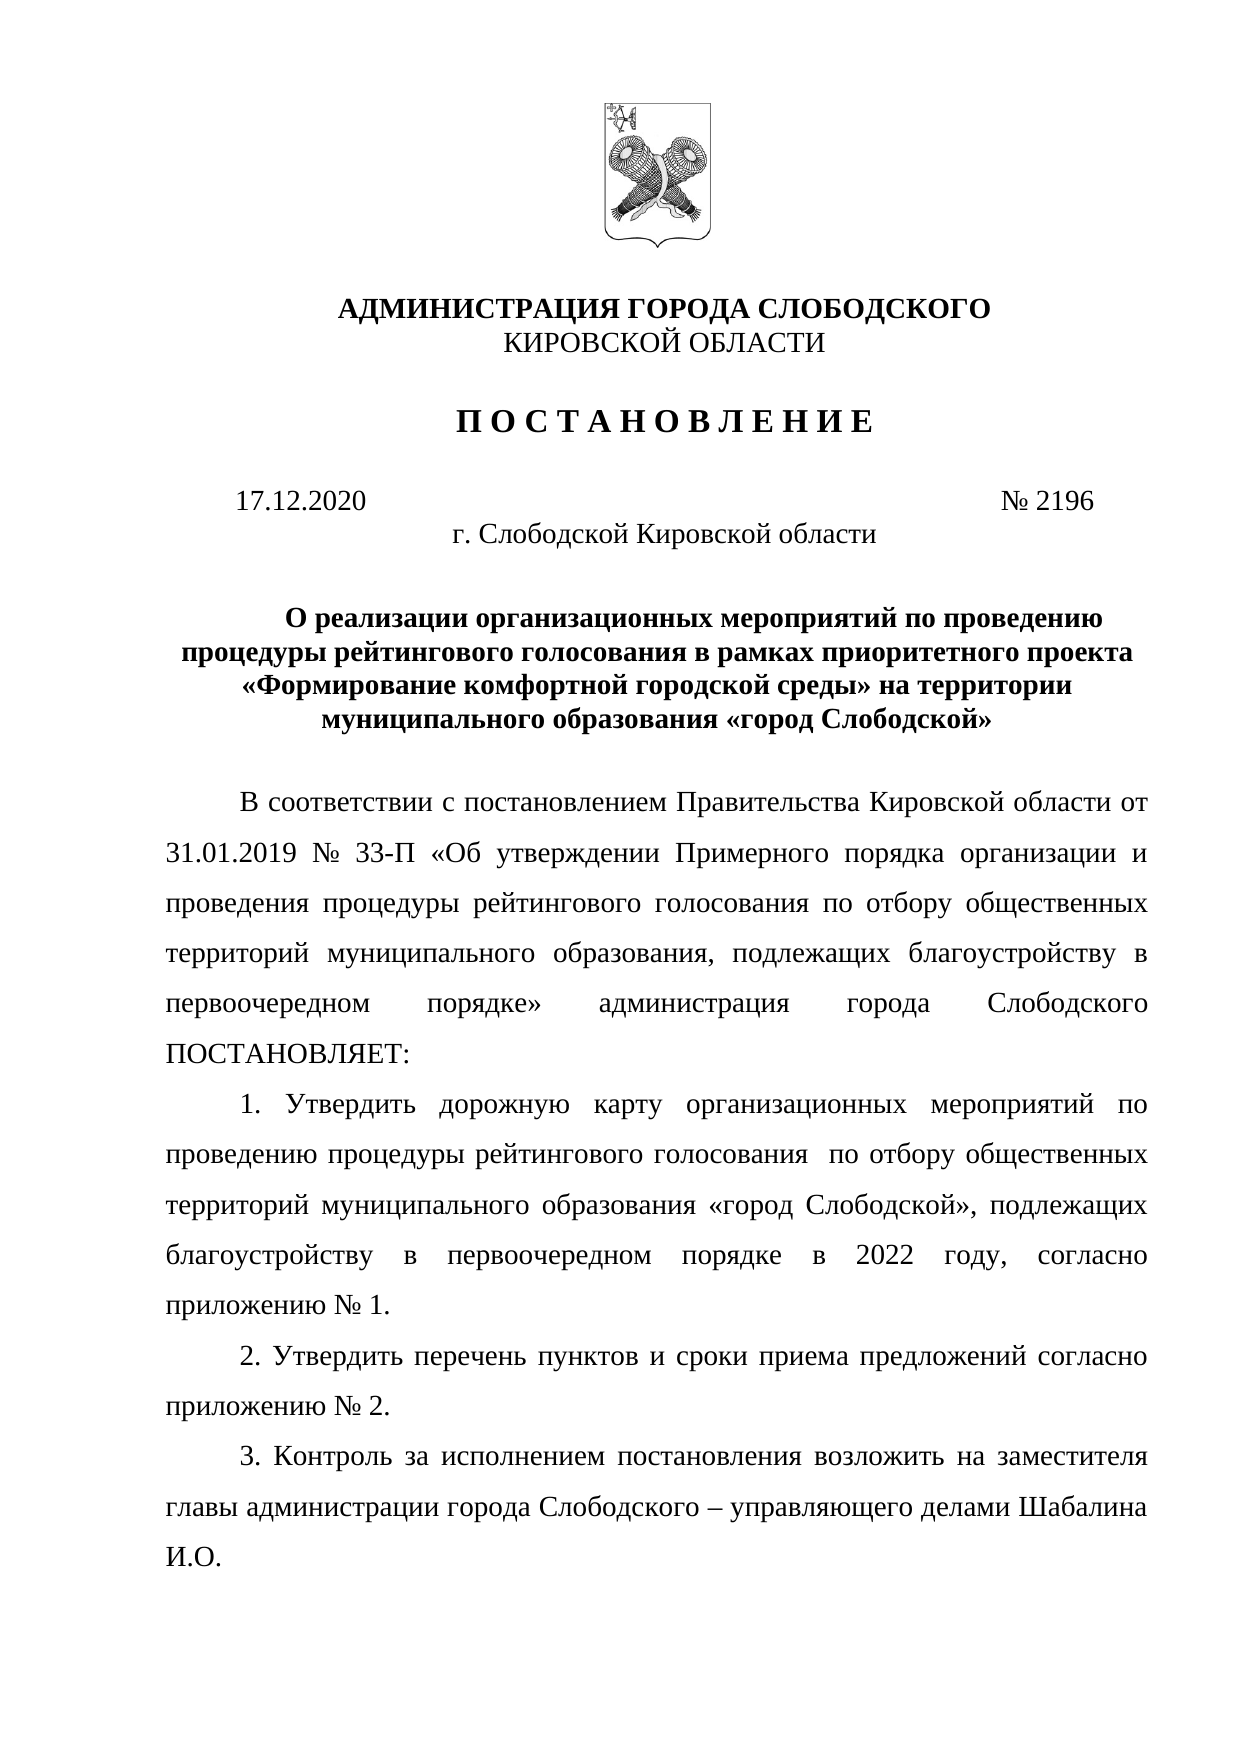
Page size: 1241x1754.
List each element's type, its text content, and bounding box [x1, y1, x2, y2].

text 17.12.2020 № 2196 [165, 483, 1163, 517]
text АДМИНИСТРАЦИЯ ГОРОДА СЛОБОДСКОГО [165, 291, 1163, 325]
text 1. Утвердить дорожную карту организационных мероприятий по проведению процедуры рейтингового голосования по отбору общественных территорий муниципального образования «город Слободской», подлежащих благоустройству в первоочередном порядке в 2022 году, согласно приложению № 1. [165, 1086, 1149, 1321]
text В соответствии с постановлением Правительства Кировской области от 31.01.2019 № 33-П «Об утверждении Примерного порядка организации и проведения процедуры рейтингового голосования по отбору общественных территорий муниципального образования, подлежащих благоустройству в первоочередном порядке» администрация города Слободского ПОСТАНОВЛЯЕТ: [165, 784, 1149, 1069]
picture [604, 103, 711, 248]
text КИРОВСКОЙ ОБЛАСТИ [165, 325, 1163, 358]
text 3. Контроль за исполнением постановления возложить на заместителя главы администрации города Слободского – управляющего делами Шабалина И.О. [165, 1438, 1149, 1573]
text г. Слободской Кировской области [165, 517, 1163, 550]
text О реализации организационных мероприятий по проведению процедуры рейтингового голосования в рамках приоритетного проекта «Формирование комфортной городской среды» на территории муниципального образования «город Слободской» [165, 600, 1149, 734]
text 2. Утвердить перечень пунктов и сроки приема предложений согласно приложению № 2. [165, 1338, 1149, 1422]
text ПОСТАНОВЛЕНИЕ [165, 402, 1163, 440]
